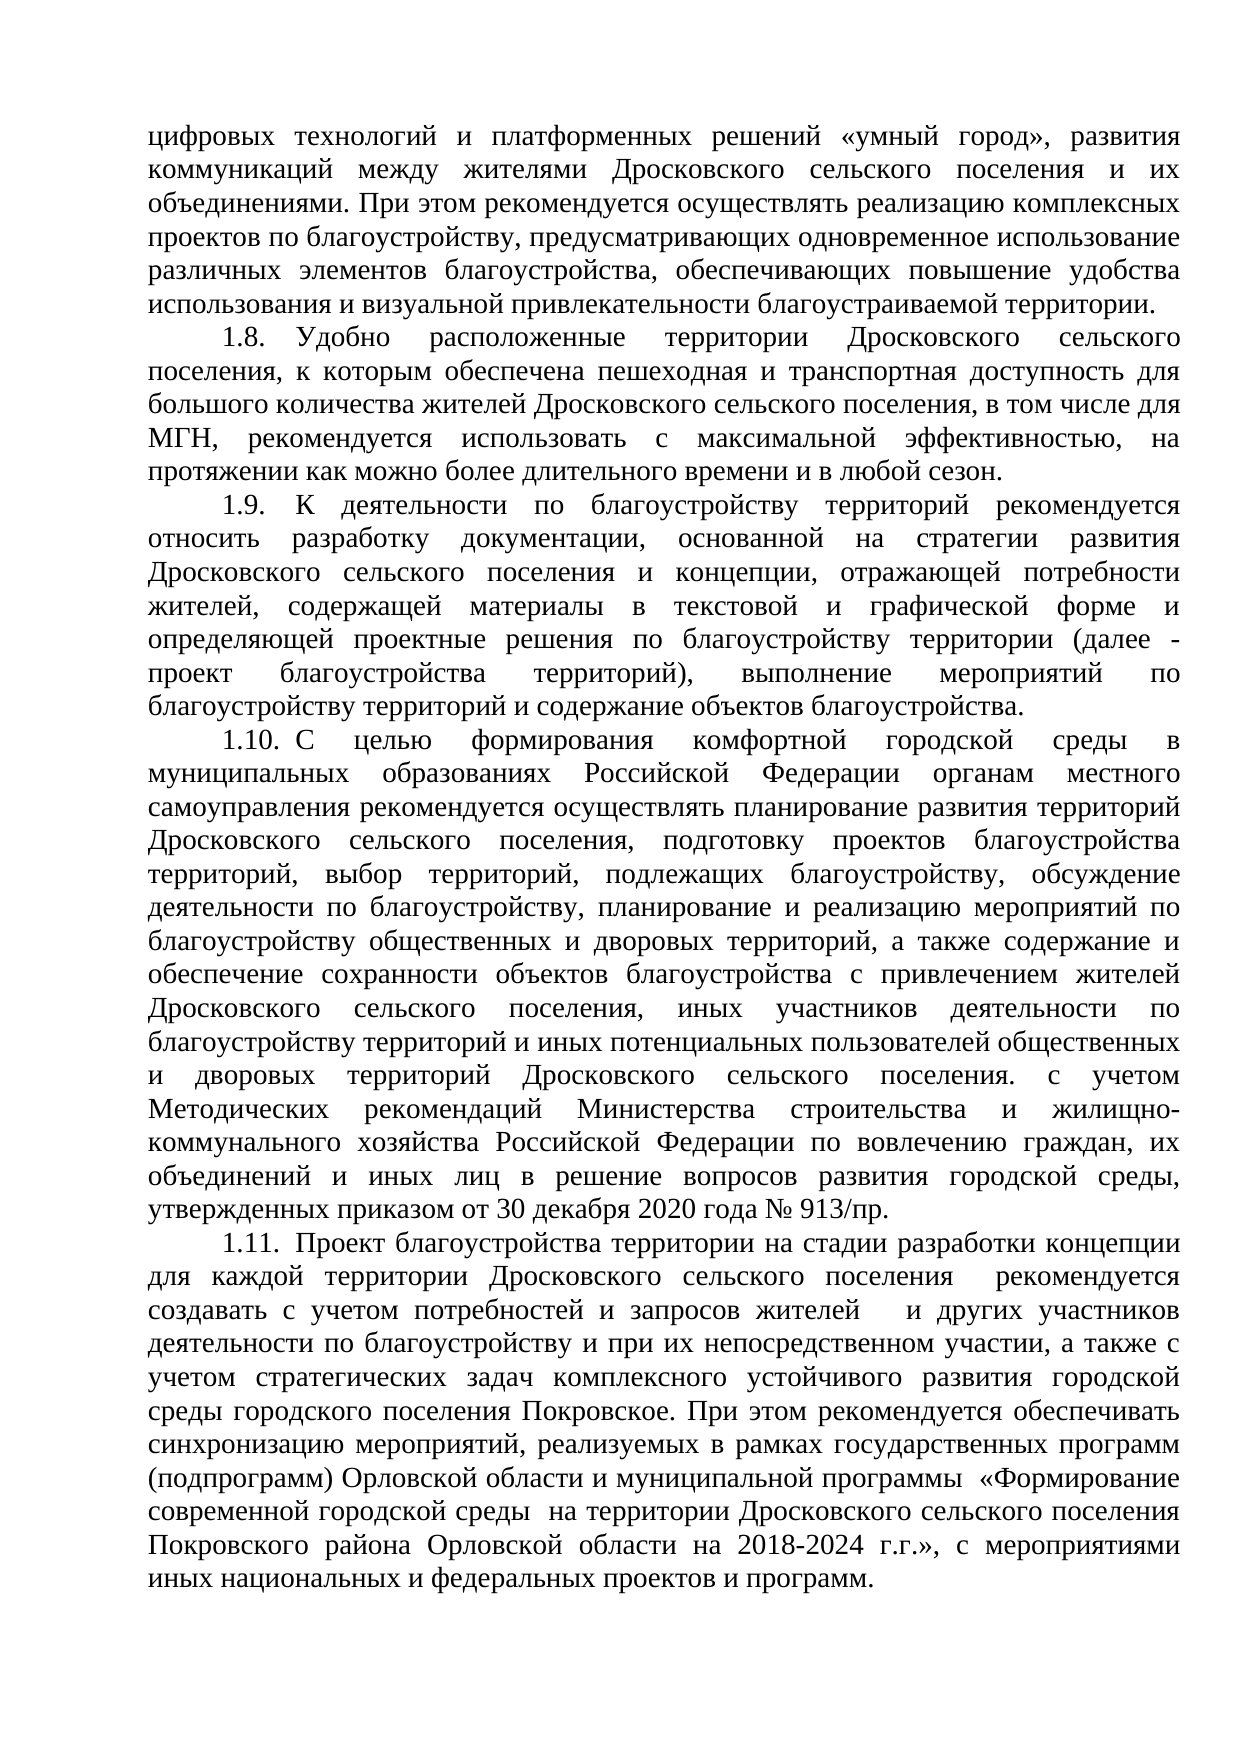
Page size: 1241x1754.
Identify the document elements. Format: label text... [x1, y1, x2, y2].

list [148, 118, 1181, 319]
list С целью формирования комфортной городской среды в муниципальных образованиях Российской Федерации органам местного самоуправления рекомендуется осуществлять планирование развития территорий Дросковского сельского поселения, подготовку проектов благоустройства территорий, выбор территорий, подлежащих благоустройству, обсуждение деятельности по благоустройству, планирование и реализацию мероприятий по благоустройству общественных и дворовых территорий, а также содержание и обеспечение сохранности объектов благоустройства с привлечением жителей Дросковского сельского поселения, иных участников деятельности по благоустройству территорий и иных потенциальных пользователей общественных и дворовых территорий Дросковского сельского поселения. с учетом Методических рекомендаций Министерства строительства и жилищно-коммунального хозяйства Российской Федерации по вовлечению граждан, их объединений и иных лиц в решение вопросов развития городской среды, утвержденных приказом от 30 декабря 2020 года № 913/пр. [148, 722, 1181, 1225]
list К деятельности по благоустройству территорий рекомендуется относить разработку документации, основанной на стратегии развития Дросковского сельского поселения и концепции, отражающей потребности жителей, содержащей материалы в текстовой и графической форме и определяющей проектные решения по благоустройству территории (далее - проект благоустройства территорий), выполнение мероприятий по благоустройству территорий и содержание объектов благоустройства. [148, 487, 1181, 722]
list Удобно расположенные территории Дросковского сельского поселения, к которым обеспечена пешеходная и транспортная доступность для большого количества жителей Дросковского сельского поселения, в том числе для МГН, рекомендуется использовать с максимальной эффективностью, на протяжении как можно более длительного времени и в любой сезон. [148, 319, 1181, 487]
list Проект благоустройства территории на стадии разработки концепции для каждой территории Дросковского сельского поселения рекомендуется создавать с учетом потребностей и запросов жителей и других участников деятельности по благоустройству и при их непосредственном участии, а также с учетом стратегических задач комплексного устойчивого развития городской среды городского поселения Покровское. При этом рекомендуется обеспечивать синхронизацию мероприятий, реализуемых в рамках государственных программ (подпрограмм) Орловской области и муниципальной программы «Формирование современной городской среды на территории Дросковского сельского поселения Покровского района Орловской области на 2018-2024 г.г.», с мероприятиями иных национальных и федеральных проектов и программ. [148, 1225, 1181, 1594]
